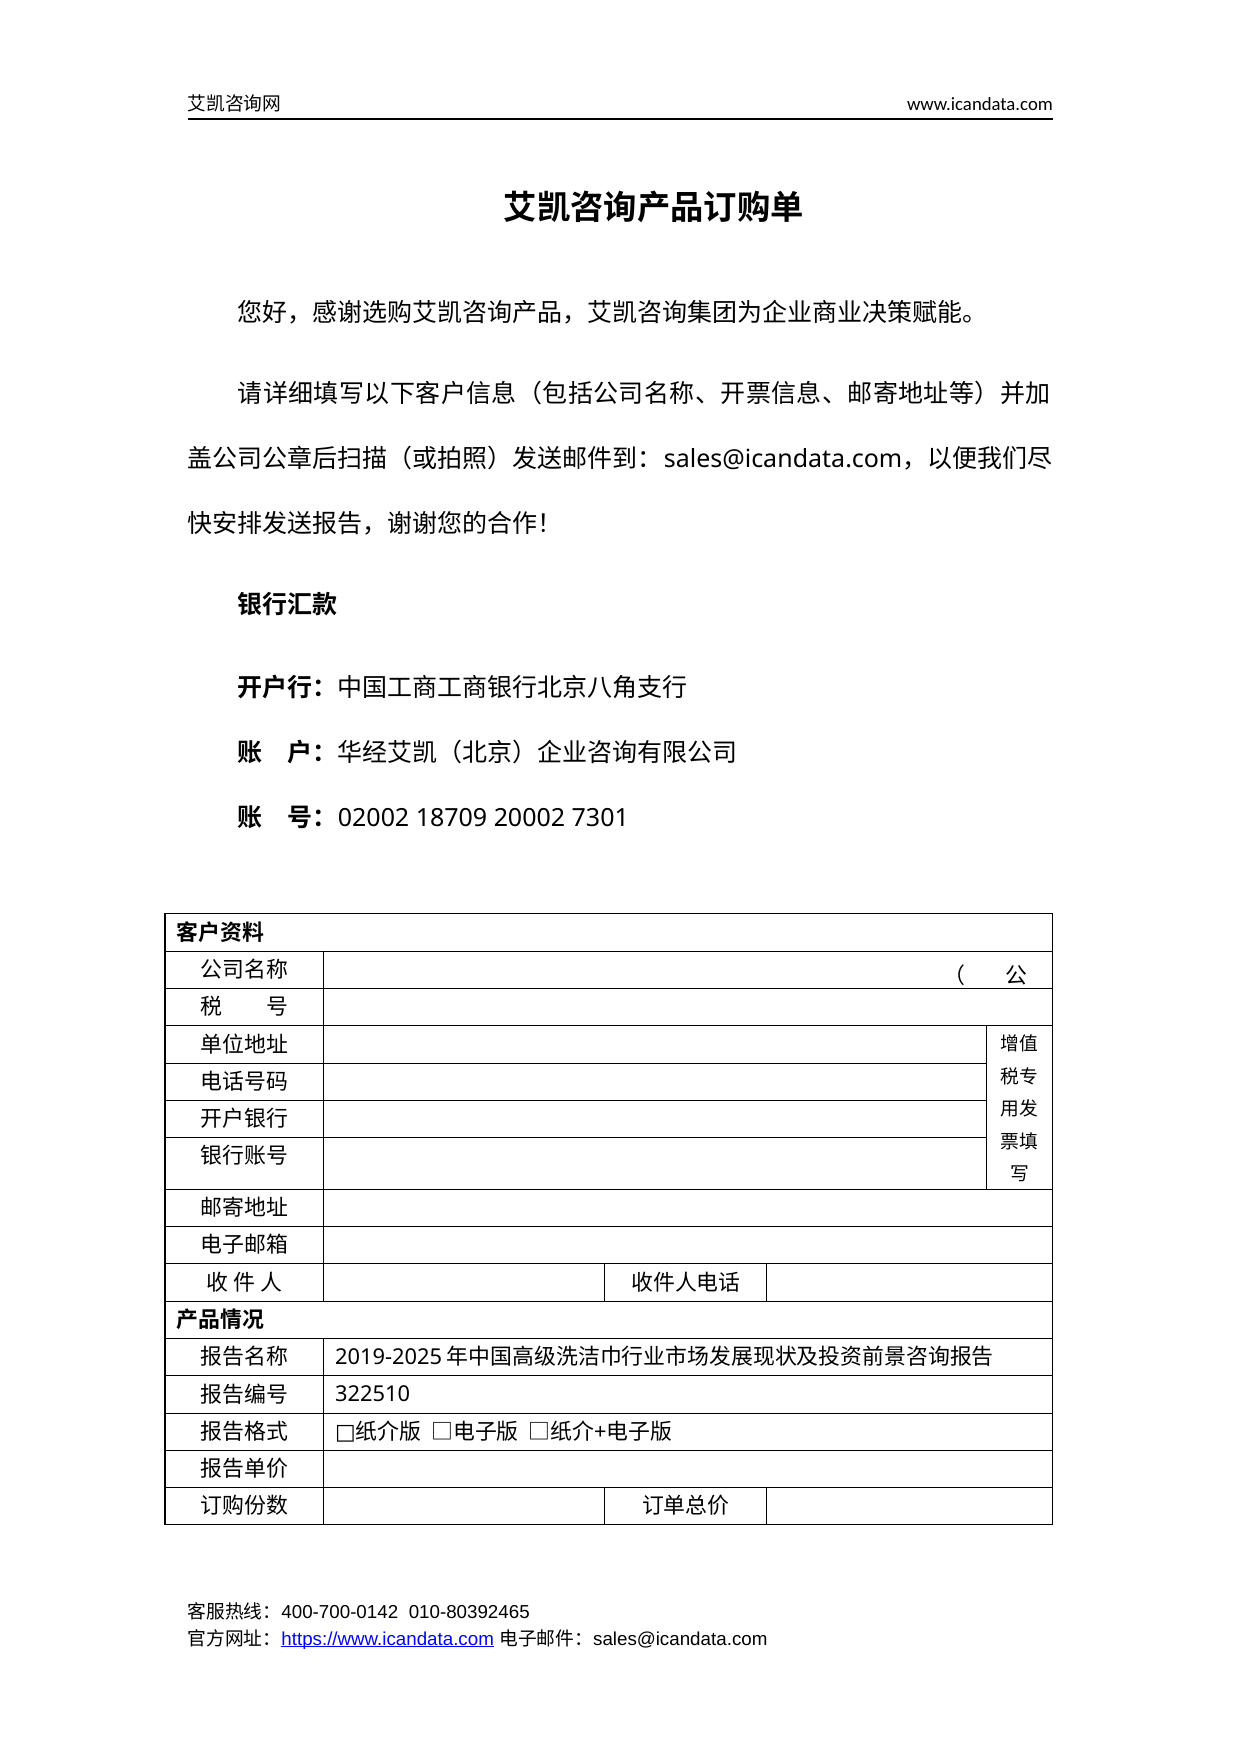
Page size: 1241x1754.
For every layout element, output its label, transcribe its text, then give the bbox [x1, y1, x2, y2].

table_cell 报告名称 [166, 1339, 323, 1375]
table_cell □纸介版 □电子版 □纸介+电子版 [324, 1414, 1052, 1450]
table_cell 322510 [324, 1376, 1052, 1412]
text 账 户：华经艾凯（北京）企业咨询有限公司 [187, 718, 1053, 783]
table_cell 电子邮箱 [166, 1227, 323, 1263]
table_cell 税 号 [166, 989, 323, 1025]
table_cell [324, 989, 1052, 1025]
text 请详细填写以下客户信息（包括公司名称、开票信息、邮寄地址等）并加盖公司公章后扫描（或拍照）发送邮件到：sales@icandata.com，以便我们尽快安排发送报告，谢谢您的合作！ [187, 359, 1053, 554]
text 银行汇款 [187, 570, 1053, 635]
table_cell [324, 1488, 604, 1524]
table_header 客户资料 [166, 914, 1052, 951]
table_cell [324, 1026, 986, 1062]
table_cell 2019-2025年中国高级洗洁巾行业市场发展现状及投资前景咨询报告 [324, 1339, 1052, 1375]
table_cell 公司名称 [166, 952, 323, 988]
table_cell 邮寄地址 [166, 1190, 323, 1226]
table_cell [767, 1488, 1052, 1524]
table_cell 电话号码 [166, 1064, 323, 1100]
text 账 号：02002 18709 20002 7301 [187, 783, 1053, 848]
table_cell [324, 1190, 1052, 1226]
table_cell [324, 1138, 986, 1189]
table_cell 报告单价 [166, 1451, 323, 1487]
table_cell 单位地址 [166, 1026, 323, 1062]
table_cell 报告格式 [166, 1414, 323, 1450]
text 您好，感谢选购艾凯咨询产品，艾凯咨询集团为企业商业决策赋能。 [187, 278, 1053, 343]
table_cell 收件人电话 [605, 1264, 766, 1301]
table_cell [767, 1264, 1052, 1301]
table_cell 开户银行 [166, 1101, 323, 1137]
table_cell [324, 1101, 986, 1137]
table_cell [324, 1451, 1052, 1487]
table_cell 产品情况 [166, 1302, 1052, 1338]
table_cell 银行账号 [166, 1138, 323, 1189]
text 艾凯咨询产品订购单 [187, 172, 1053, 237]
table_cell 增值税专用发票填写 [987, 1026, 1052, 1189]
table_cell [324, 952, 1052, 988]
table_cell 收 件 人 [166, 1264, 323, 1301]
table_cell [324, 1264, 604, 1301]
text 开户行：中国工商工商银行北京八角支行 [187, 653, 1053, 718]
table_cell [324, 1064, 986, 1100]
table_cell [324, 1227, 1052, 1263]
table_cell 订购份数 [166, 1488, 323, 1524]
table_cell 订单总价 [605, 1488, 766, 1524]
table_cell 报告编号 [166, 1376, 323, 1412]
